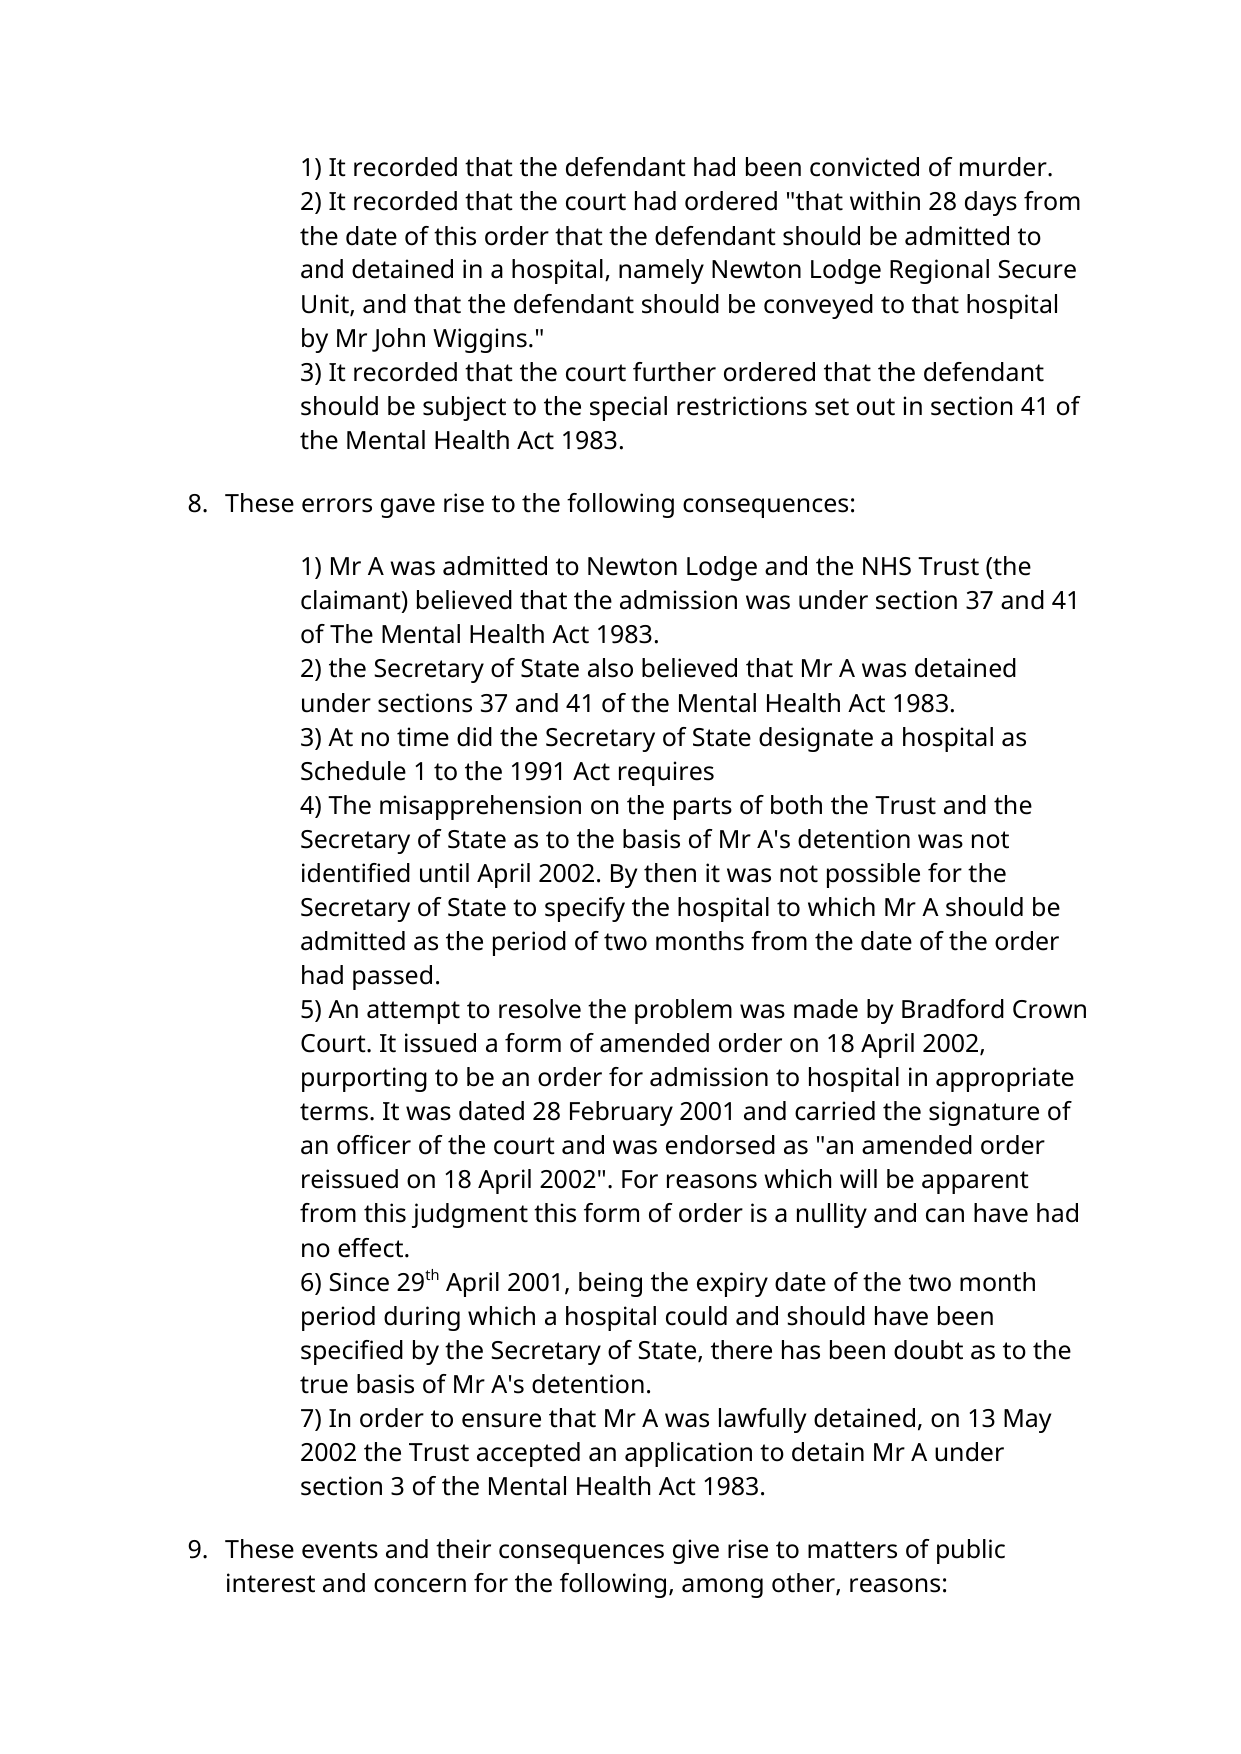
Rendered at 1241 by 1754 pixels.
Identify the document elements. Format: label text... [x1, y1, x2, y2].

text 4) The misapprehension on the parts of both the Trust and the Secretary of State as to the basis of Mr A's detention was not identified until April 2002. By then it was not possible for the Secretary of State to specify the hospital to which Mr A should be admitted as the period of two months from the date of the order had passed. [300, 787, 1090, 992]
list These errors gave rise to the following consequences: [187, 486, 1090, 520]
text 1) Mr A was admitted to Newton Lodge and the NHS Trust (the claimant) believed that the admission was under section 37 and 41 of The Mental Health Act 1983. [300, 549, 1090, 651]
text 6) Since 29th April 2001, being the expiry date of the two month period during which a hospital could and should have been specified by the Secretary of State, there has been doubt as to the true basis of Mr A's detention. [300, 1264, 1090, 1401]
list These events and their consequences give rise to matters of public interest and concern for the following, among other, reasons: [187, 1532, 1090, 1600]
text 2) It recorded that the court had ordered "that within 28 days from the date of this order that the defendant should be admitted to and detained in a hospital, namely Newton Lodge Regional Secure Unit, and that the defendant should be conveyed to that hospital by Mr John Wiggins." [300, 184, 1090, 354]
text 5) An attempt to resolve the problem was made by Bradford Crown Court. It issued a form of amended order on 18 April 2002, purporting to be an order for admission to hospital in appropriate terms. It was dated 28 February 2001 and carried the signature of an officer of the court and was endorsed as "an amended order reissued on 18 April 2002". For reasons which will be apparent from this judgment this form of order is a nullity and can have had no effect. [300, 992, 1090, 1264]
text 1) It recorded that the defendant had been convicted of murder. [300, 150, 1090, 184]
text 2) the Secretary of State also believed that Mr A was detained under sections 37 and 41 of the Mental Health Act 1983. [300, 651, 1090, 719]
text 7) In order to ensure that Mr A was lawfully detained, on 13 May 2002 the Trust accepted an application to detain Mr A under section 3 of the Mental Health Act 1983. [300, 1401, 1090, 1503]
text 3) It recorded that the court further ordered that the defendant should be subject to the special restrictions set out in section 41 of the Mental Health Act 1983. [300, 354, 1090, 457]
text 3) At no time did the Secretary of State designate a hospital as Schedule 1 to the 1991 Act requires [300, 719, 1090, 787]
